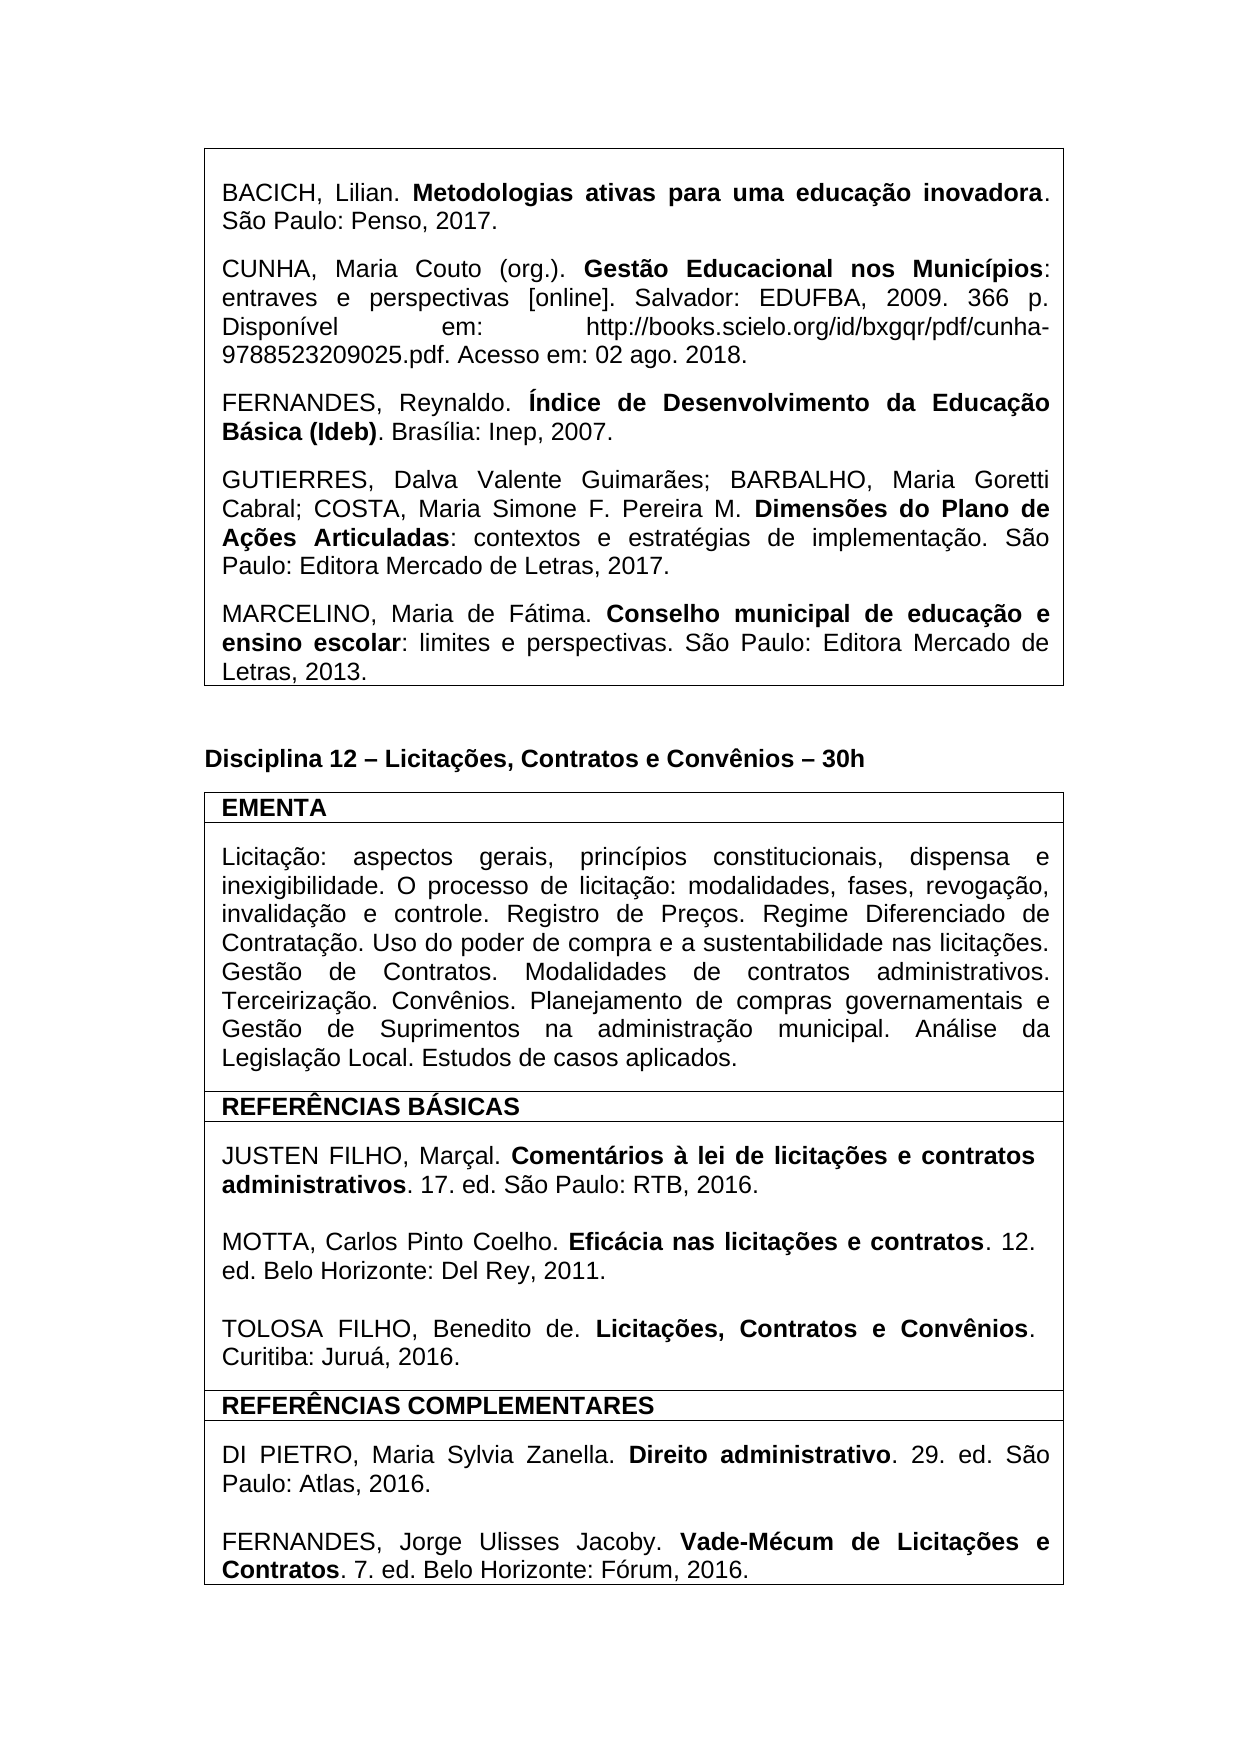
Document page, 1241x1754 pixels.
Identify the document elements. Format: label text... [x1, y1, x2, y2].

text Disciplina 12 – Licitações, Contratos e Convênios – 30h [204, 744, 1063, 773]
table_cell REFERÊNCIAS BÁSICAS [205, 1092, 1063, 1121]
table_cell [205, 1421, 1063, 1584]
table_cell BACICH, Lilian. Metodologias ativas para uma educação inovadora. São Paulo: Penso, 2017. CUNHA, Maria Couto (org.). Gestão Educacional nos Municípios: entraves e perspectivas [online]. Salvador: EDUFBA, 2009. 366 p. Disponível em: http://books.scielo.org/id/bxgqr/pdf/cunha-9788523209025.pdf. Acesso em: 02 ago. 2018. FERNANDES, Reynaldo. Índice de Desenvolvimento da Educação Básica (Ideb). Brasília: Inep, 2007. GUTIERRES, Dalva Valente Guimarães; BARBALHO, Maria Goretti Cabral; COSTA, Maria Simone F. Pereira M. Dimensões do Plano de Ações Articuladas: contextos e estratégias de implementação. São Paulo: Editora Mercado de Letras, 2017. MARCELINO, Maria de Fátima. Conselho municipal de educação e ensino escolar: limites e perspectivas. São Paulo: Editora Mercado de Letras, 2013. [205, 149, 1063, 685]
table_cell REFERÊNCIAS COMPLEMENTARES [205, 1391, 1063, 1420]
table_cell Licitação: aspectos gerais, princípios constitucionais, dispensa e inexigibilidade. O processo de licitação: modalidades, fases, revogação, invalidação e controle. Registro de Preços. Regime Diferenciado de Contratação. Uso do poder de compra e a sustentabilidade nas licitações. Gestão de Contratos. Modalidades de contratos administrativos. Terceirização. Convênios. Planejamento de compras governamentais e Gestão de Suprimentos na administração municipal. Análise da Legislação Local. Estudos de casos aplicados. [205, 823, 1063, 1091]
table_cell JUSTEN FILHO, Marçal. Comentários à lei de licitações e contratos administrativos. 17. ed. São Paulo: RTB, 2016. MOTTA, Carlos Pinto Coelho. Eficácia nas licitações e contratos. 12. ed. Belo Horizonte: Del Rey, 2011. TOLOSA FILHO, Benedito de. Licitações, Contratos e Convênios. Curitiba: Juruá, 2016. [205, 1122, 1063, 1390]
table_header EMENTA [205, 793, 1063, 822]
